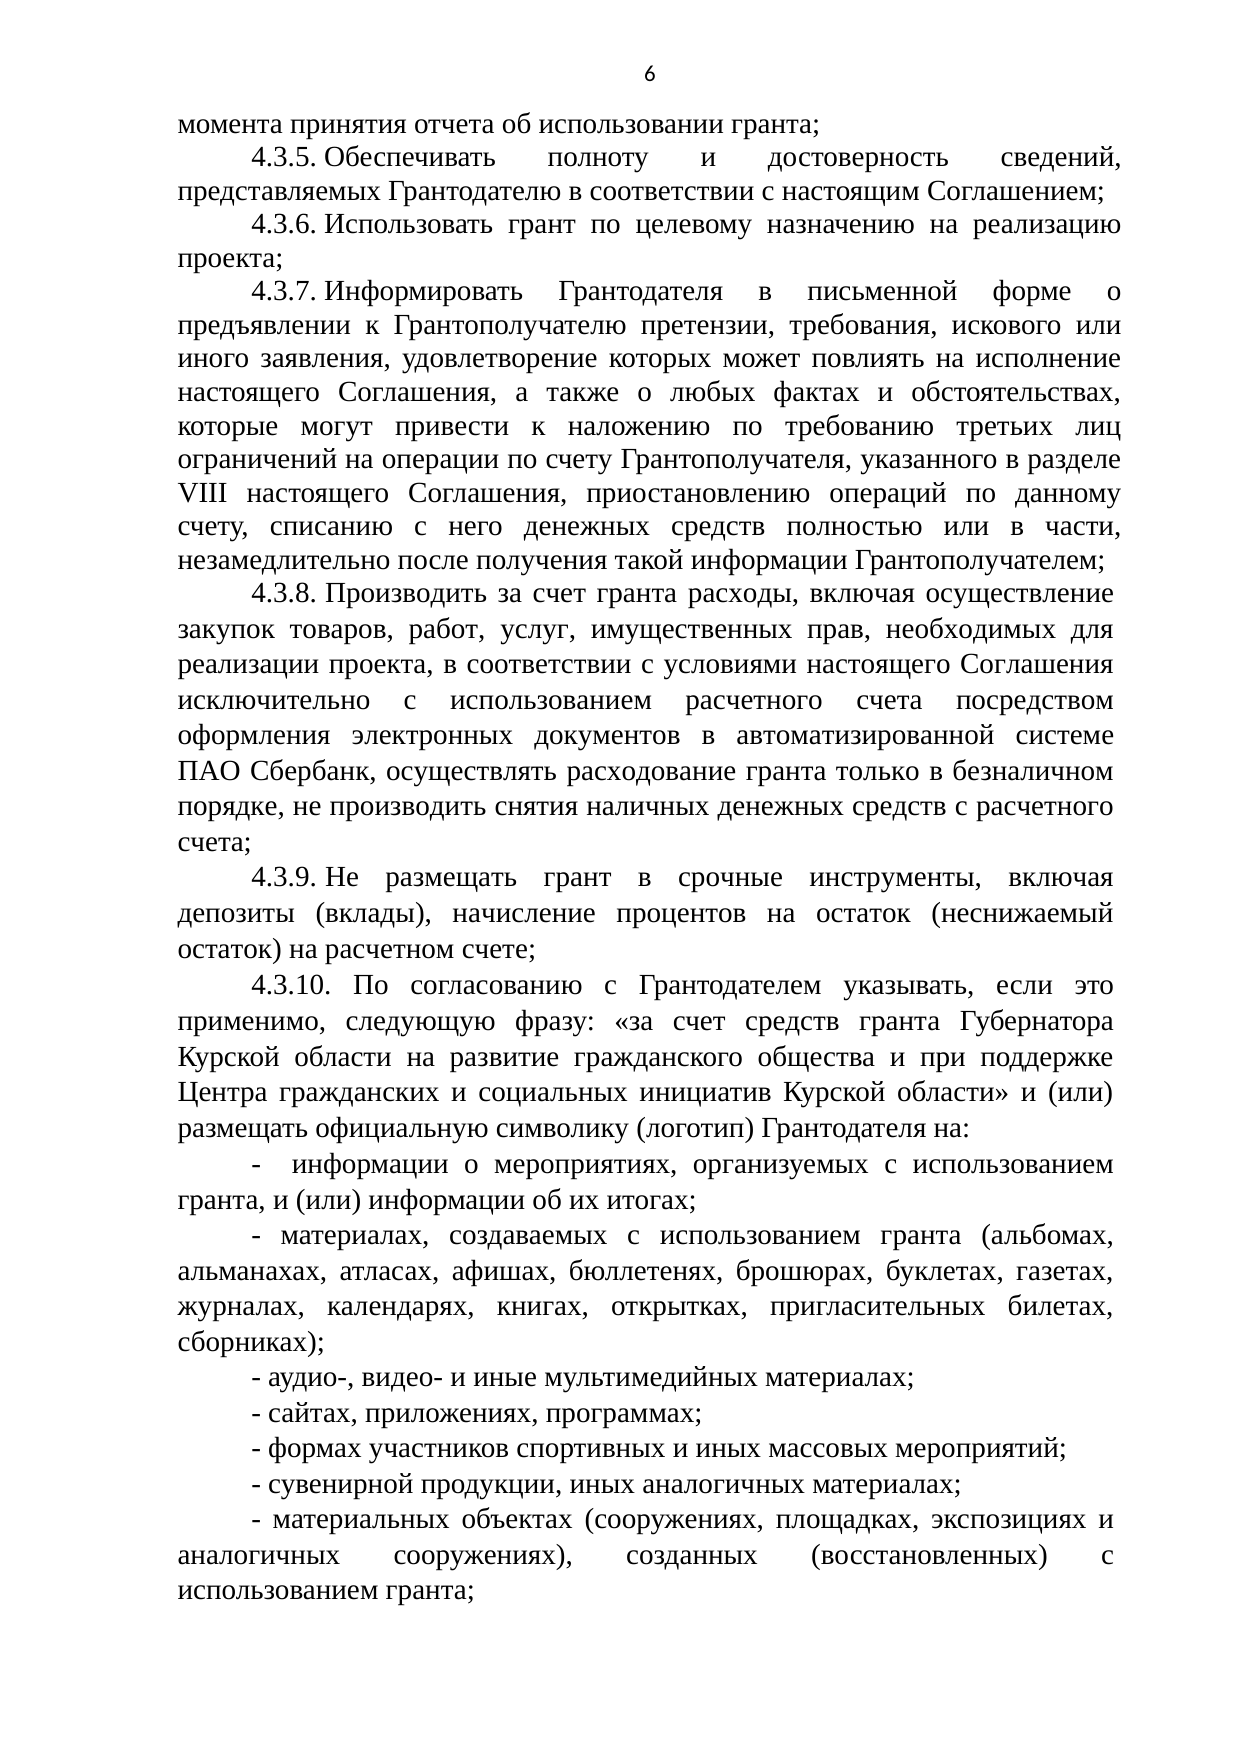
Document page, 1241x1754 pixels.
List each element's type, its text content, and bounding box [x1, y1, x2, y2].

text 4.3.7. Информировать Грантодателя в письменной форме о предъявлении к Грантополучателю претензии, требования, искового или иного заявления, удовлетворение которых может повлиять на исполнение настоящего Соглашения, а также о любых фактах и обстоятельствах, которые могут привести к наложению по требованию третьих лиц ограничений на операции по счету Грантополучателя, указанного в разделе VIII настоящего Соглашения, приостановлению операций по данному счету, списанию с него денежных средств полностью или в части, незамедлительно после получения такой информации Грантополучателем; [177, 273, 1122, 575]
text - аудио-, видео- и иные мультимедийных материалах; [177, 1359, 1114, 1393]
text - информации о мероприятиях, организуемых с использованием гранта, и (или) информации об их итогах; [177, 1146, 1114, 1215]
text 4.3.6. Использовать грант по целевому назначению на реализацию проекта; [177, 206, 1122, 273]
text - формах участников спортивных и иных массовых мероприятий; [177, 1430, 1114, 1464]
text - сувенирной продукции, иных аналогичных материалах; [177, 1466, 1114, 1499]
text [177, 106, 1122, 139]
text 4.3.10. По согласованию с Грантодателем указывать, если это применимо, следующую фразу: «за счет средств гранта Губернатора Курской области на развитие гражданского общества и при поддержке Центра гражданских и социальных инициатив Курской области» и (или) размещать официальную символику (логотип) Грантодателя на: [177, 967, 1114, 1144]
text - материальных объектах (сооружениях, площадках, экспозициях и аналогичных сооружениях), созданных (восстановленных) с использованием гранта; [177, 1501, 1114, 1606]
text - сайтах, приложениях, программах; [177, 1395, 1114, 1428]
list Не размещать грант в срочные инструменты, включая депозиты (вклады), начисление процентов на остаток (неснижаемый остаток) на расчетном счете; [177, 859, 1114, 965]
list Производить за счет гранта расходы, включая осуществление закупок товаров, работ, услуг, имущественных прав, необходимых для реализации проекта, в соответствии с условиями настоящего Соглашения исключительно с использованием расчетного счета посредством оформления электронных документов в автоматизированной системе ПАО Сбербанк, осуществлять расходование гранта только в безналичном порядке, не производить снятия наличных денежных средств с расчетного счета; [177, 575, 1114, 858]
text 4.3.5. Обеспечивать полноту и достоверность сведений, представляемых Грантодателю в соответствии с настоящим Соглашением; [177, 139, 1122, 206]
text - материалах, создаваемых с использованием гранта (альбомах, альманахах, атласах, афишах, бюллетенях, брошюрах, буклетах, газетах, журналах, календарях, книгах, открытках, пригласительных билетах, сборниках); [177, 1217, 1114, 1357]
